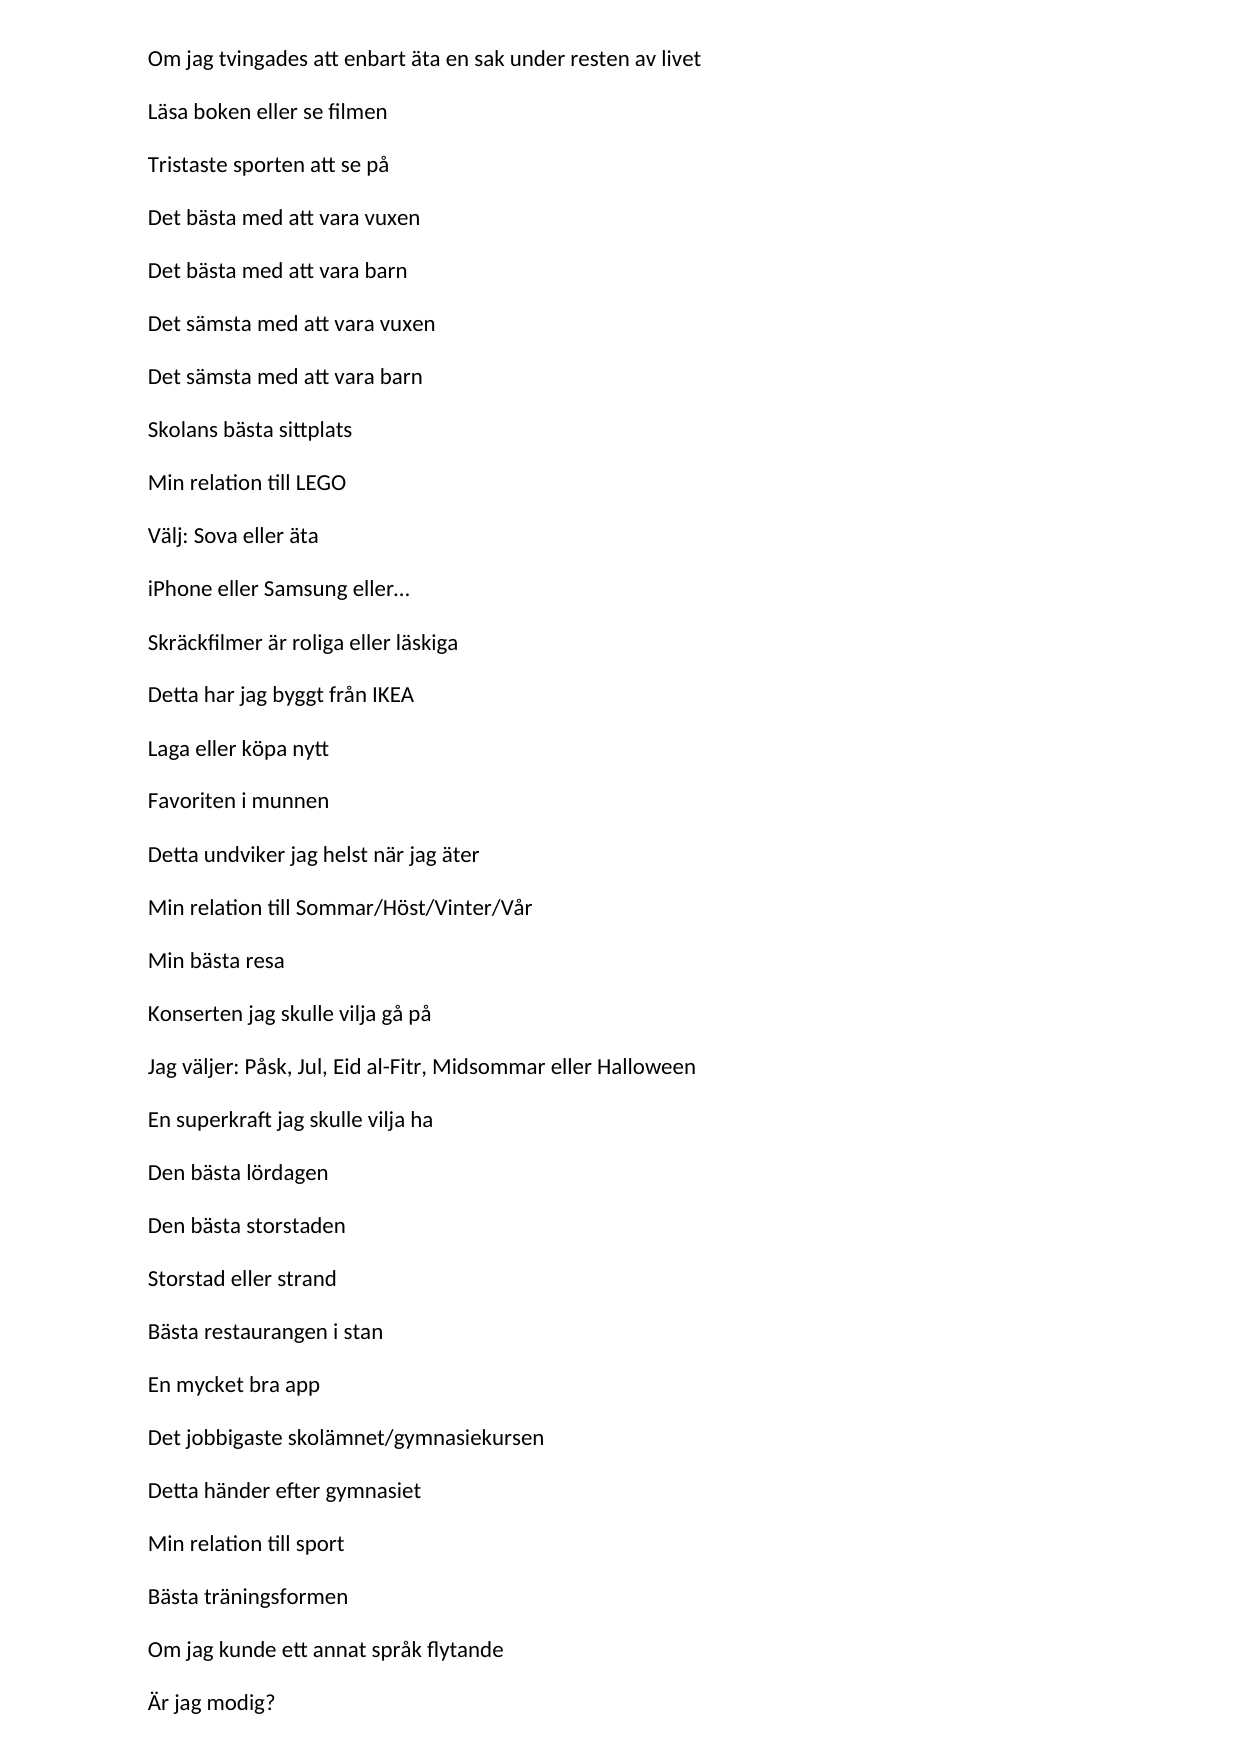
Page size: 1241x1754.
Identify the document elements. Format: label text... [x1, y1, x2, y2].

text Bästa träningsformen [148, 1582, 1093, 1610]
text Min relation till sport [148, 1529, 1093, 1557]
text En superkraft jag skulle vilja ha [148, 1105, 1093, 1133]
text Skolans bästa sittplats [148, 416, 1093, 443]
text En mycket bra app [148, 1370, 1093, 1398]
text Min relation till LEGO [148, 468, 1093, 497]
text Det jobbigaste skolämnet/gymnasiekursen [148, 1423, 1093, 1451]
text Min bästa resa [148, 946, 1093, 974]
text Det sämsta med att vara barn [148, 362, 1093, 391]
text Det sämsta med att vara vuxen [148, 309, 1093, 337]
text Det bästa med att vara vuxen [148, 203, 1093, 231]
text Detta undviker jag helst när jag äter [148, 840, 1093, 868]
text Storstad eller strand [148, 1264, 1093, 1292]
text Laga eller köpa nytt [148, 734, 1093, 762]
text Skräckfilmer är roliga eller läskiga [148, 628, 1093, 656]
text Detta har jag byggt från IKEA [148, 681, 1093, 709]
text Detta händer efter gymnasiet [148, 1476, 1093, 1504]
text Konserten jag skulle vilja gå på [148, 999, 1093, 1027]
text Om jag tvingades att enbart äta en sak under resten av livet [148, 44, 1093, 72]
text Tristaste sporten att se på [148, 150, 1093, 178]
text Om jag kunde ett annat språk flytande [148, 1635, 1093, 1663]
text Den bästa lördagen [148, 1158, 1093, 1186]
text Bästa restaurangen i stan [148, 1317, 1093, 1345]
text iPhone eller Samsung eller… [148, 574, 1093, 603]
text Favoriten i munnen [148, 787, 1093, 815]
text Det bästa med att vara barn [148, 256, 1093, 284]
text Välj: Sova eller äta [148, 522, 1093, 549]
text Den bästa storstaden [148, 1211, 1093, 1239]
text Min relation till Sommar/Höst/Vinter/Vår [148, 893, 1093, 921]
text Läsa boken eller se filmen [148, 97, 1093, 125]
text Jag väljer: Påsk, Jul, Eid al-Fitr, Midsommar eller Halloween [148, 1052, 1093, 1080]
text Är jag modig? [148, 1688, 1093, 1716]
